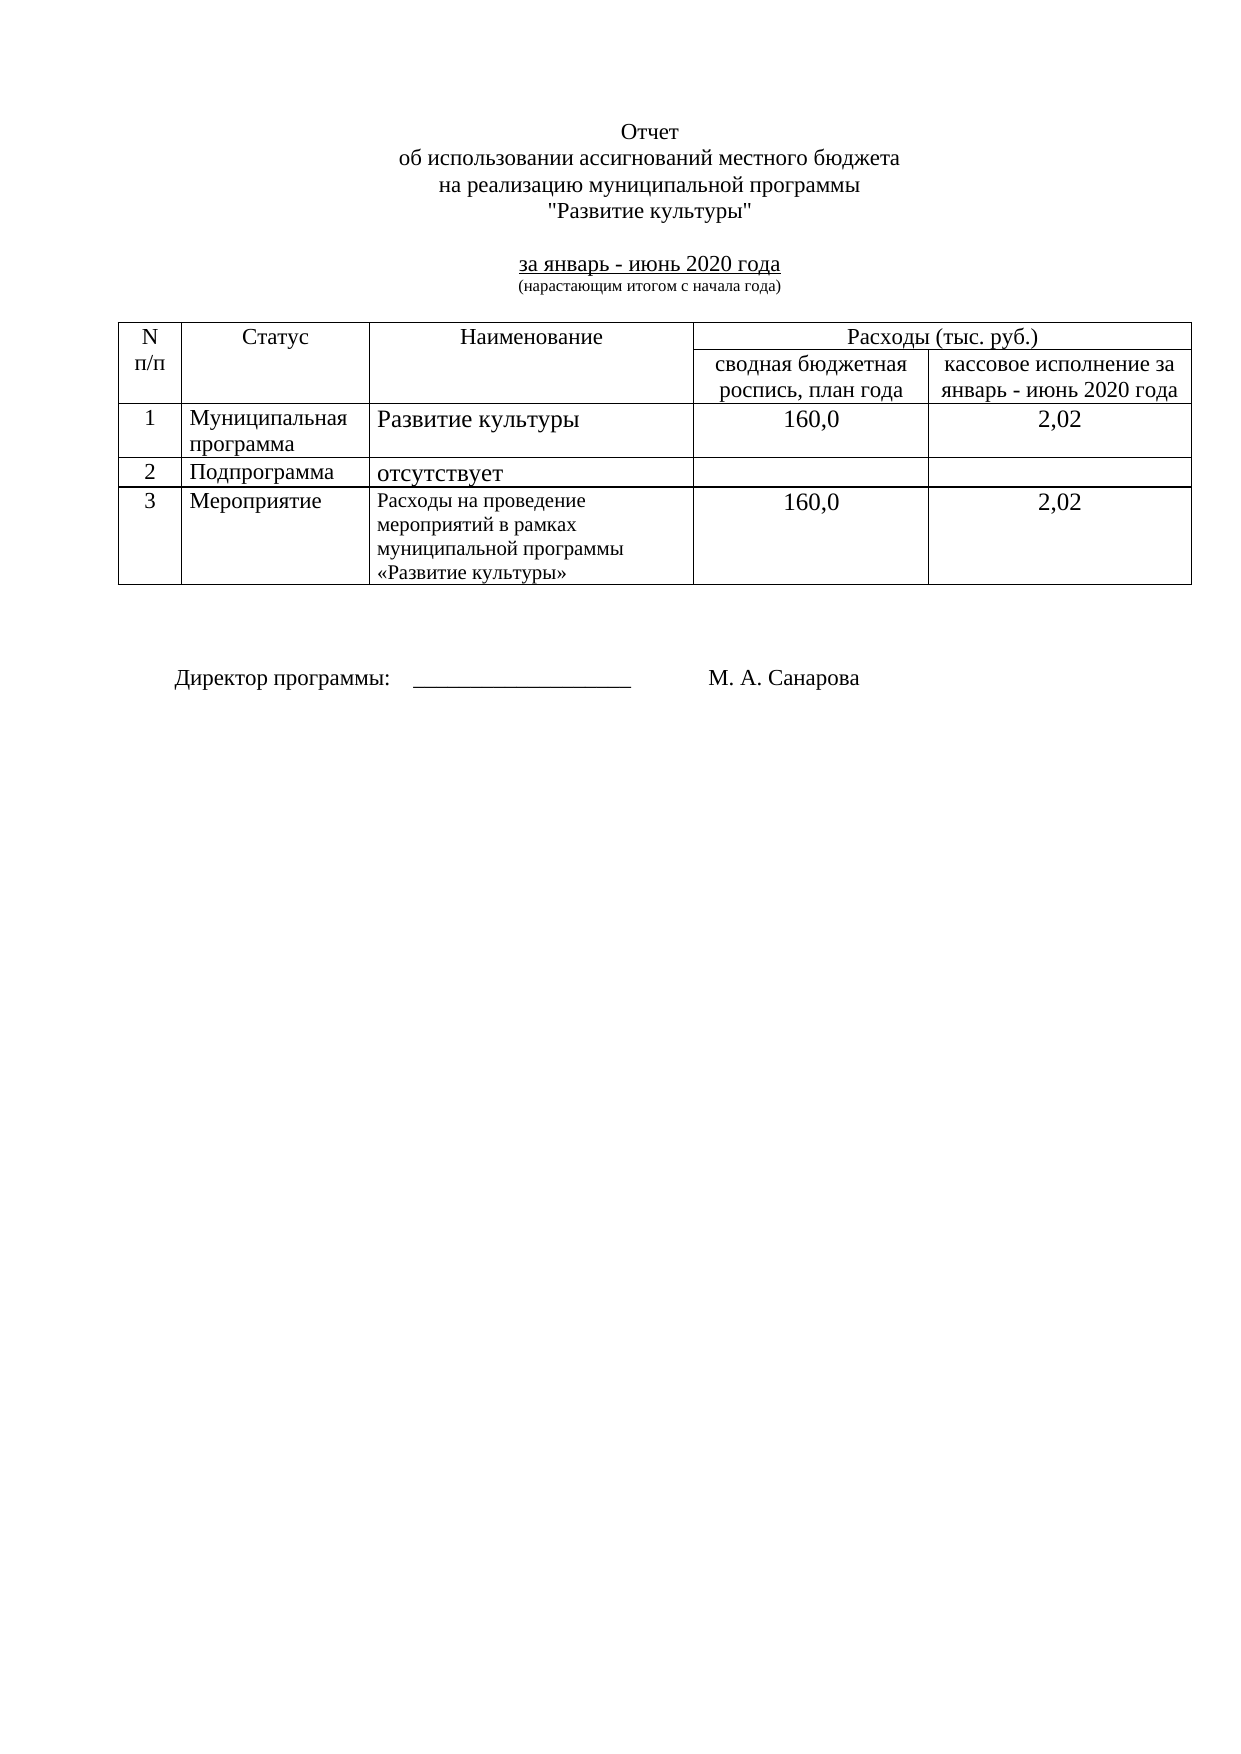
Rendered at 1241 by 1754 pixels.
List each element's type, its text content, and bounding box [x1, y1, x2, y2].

table_cell Муниципальная программа [182, 404, 369, 457]
table_cell [694, 458, 928, 486]
table_header Наименование [370, 323, 693, 403]
table_cell Расходы на проведение мероприятий в рамках муниципальной программы «Развитие культуры» [370, 488, 693, 584]
text Отчет [118, 118, 1181, 144]
table_cell 160,0 [694, 488, 928, 584]
text об использовании ассигнований местного бюджета [118, 144, 1181, 171]
table_cell кассовое исполнение за январь - июнь 2020 года [929, 350, 1191, 403]
table_header Расходы (тыс. руб.) [694, 323, 1191, 349]
table_cell [929, 458, 1191, 486]
table_cell 2,02 [929, 488, 1191, 584]
text Директор программы: ___________________ М. А. Санарова [118, 664, 1181, 690]
table_cell Мероприятие [182, 488, 369, 584]
text за январь - июнь 2020 года [118, 250, 1181, 276]
text (нарастающим итогом с начала года) [118, 276, 1181, 295]
table_header Статус [182, 323, 369, 403]
table_cell 2 [119, 458, 181, 486]
table_cell сводная бюджетная роспись, план года [694, 350, 928, 403]
table_header N п/п [119, 323, 181, 403]
text "Развитие культуры" [118, 197, 1181, 223]
text на реализацию муниципальной программы [118, 171, 1181, 197]
table_cell 3 [119, 488, 181, 584]
table_cell 2,02 [929, 404, 1191, 457]
table_cell Развитие культуры [370, 404, 693, 457]
table_cell 160,0 [694, 404, 928, 457]
table_cell отсутствует [370, 458, 693, 486]
table_cell Подпрограмма [182, 458, 369, 486]
table_cell 1 [119, 404, 181, 457]
